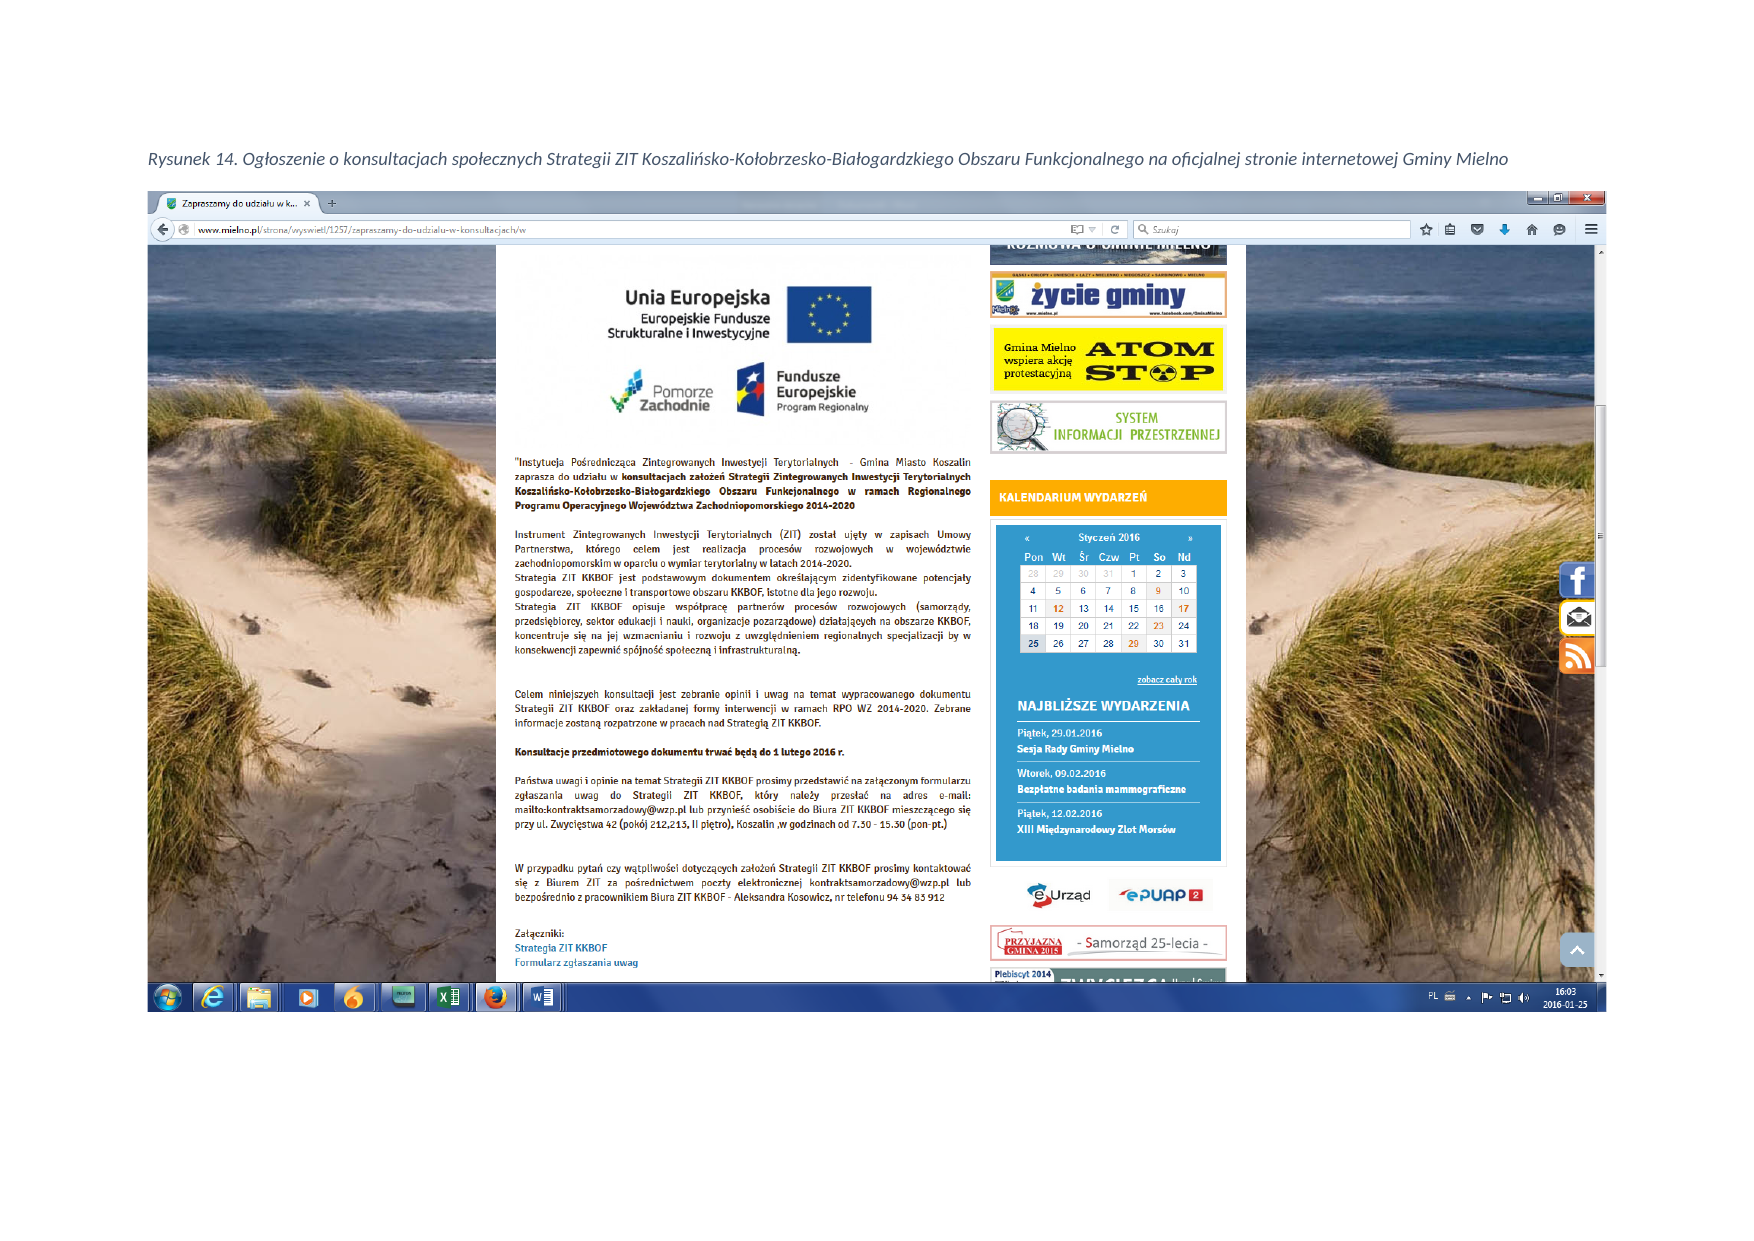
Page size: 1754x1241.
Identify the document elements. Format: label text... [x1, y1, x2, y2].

text Rysunek 14. Ogłoszenie o konsultacjach społecznych Strategii ZIT Koszalińsko-Kołobrzesko-Białogardzkiego Obszaru Funkcjonalnego na oficjalnej stronie internetowej Gminy Mielno [148, 148, 1606, 171]
picture [147, 191, 1607, 1012]
